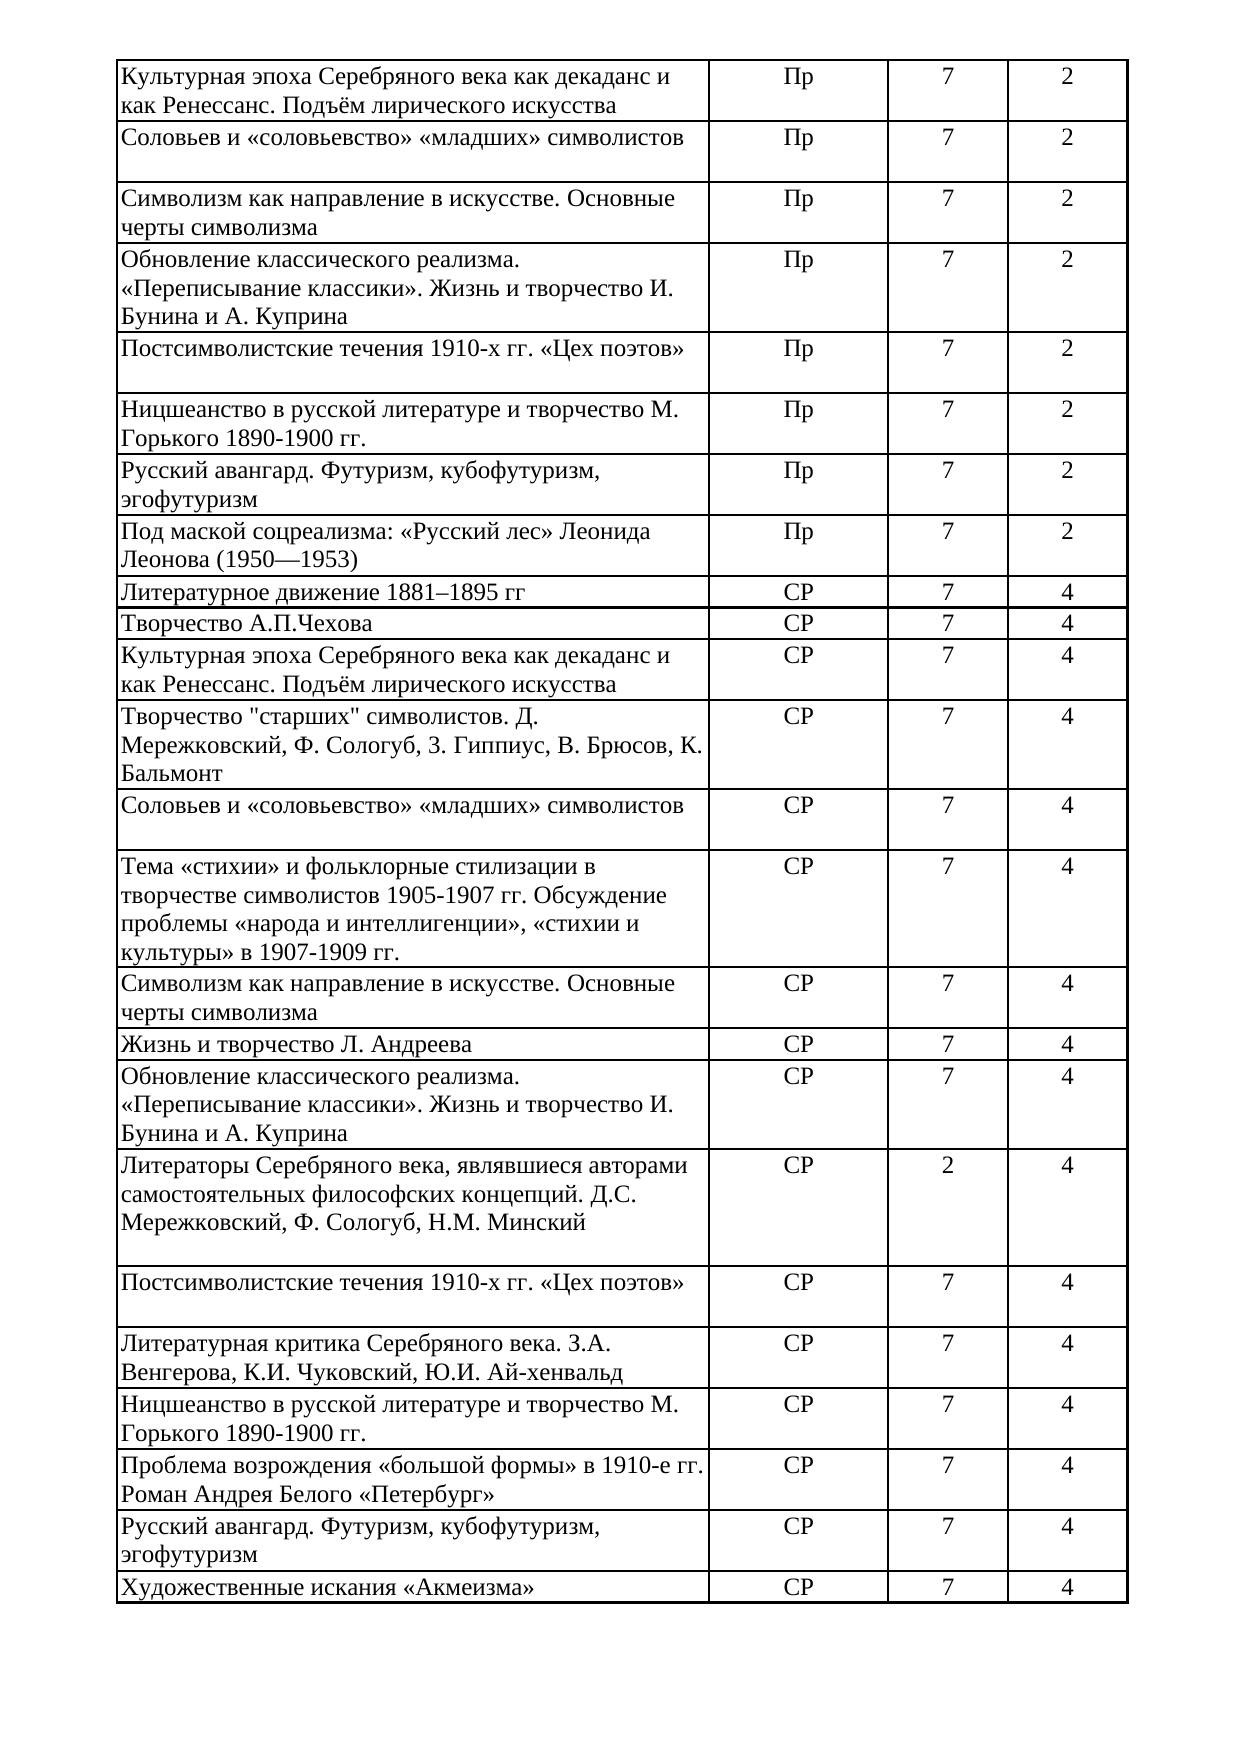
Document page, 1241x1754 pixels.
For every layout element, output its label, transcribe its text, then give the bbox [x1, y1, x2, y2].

table_cell 4 [1009, 640, 1126, 699]
table_cell 4 [1009, 790, 1126, 849]
table_cell Соловьев и «соловьевство» «младших» символистов [118, 122, 708, 181]
table_cell 7 [889, 701, 1007, 788]
table_cell 7 [889, 1511, 1007, 1570]
table_cell СР [710, 1511, 887, 1570]
table_cell 2 [1009, 183, 1126, 242]
table_cell Постсимволистские течения 1910-х гг. «Цех поэтов» [118, 1267, 708, 1326]
table_cell 2 [1009, 394, 1126, 453]
table_cell 4 [1009, 1450, 1126, 1509]
table_cell 2 [1009, 455, 1126, 514]
table_cell 4 [1009, 1389, 1126, 1448]
table_cell 4 [1009, 1511, 1126, 1570]
table_cell Русский авангард. Футуризм, кубофутуризм, эгофутуризм [118, 1511, 708, 1570]
table_cell 2 [1009, 122, 1126, 181]
table_cell СР [710, 1061, 887, 1148]
table_cell 2 [1009, 333, 1126, 392]
table_cell Ницшеанство в русской литературе и творчество М. Горького 1890-1900 гг. [118, 394, 708, 453]
table_cell СР [710, 609, 887, 638]
table_cell СР [710, 1150, 887, 1265]
table_cell Пр [710, 394, 887, 453]
table_cell 4 [1009, 1029, 1126, 1059]
table_cell Обновление классического реализма. «Переписывание классики». Жизнь и творчество И. Бунина и А. Куприна [118, 1061, 708, 1148]
table_cell Культурная эпоха Серебряного века как декаданс и как Ренессанс. Подъём лирического искусства [118, 640, 708, 699]
table_cell 7 [889, 1450, 1007, 1509]
table_cell 4 [1009, 701, 1126, 788]
table_header Культурная эпоха Серебряного века как декаданс и как Ренессанс. Подъём лирического искусства [118, 61, 708, 120]
table_cell Пр [710, 516, 887, 575]
table_cell 7 [889, 516, 1007, 575]
table_cell Символизм как направление в искусстве. Основные черты символизма [118, 968, 708, 1027]
table_cell 4 [1009, 1572, 1126, 1601]
table_cell СР [710, 577, 887, 606]
table_cell 4 [1009, 1328, 1126, 1387]
table_cell СР [710, 1267, 887, 1326]
table_cell 7 [889, 394, 1007, 453]
table_cell 7 [889, 1061, 1007, 1148]
table_cell Литературное движение 1881–1895 гг [118, 577, 708, 606]
table_cell 2 [1009, 244, 1126, 331]
table_cell Проблема возрождения «большой формы» в 1910-е гг. Роман Андрея Белого «Петербург» [118, 1450, 708, 1509]
table_cell 7 [889, 333, 1007, 392]
table_cell 7 [889, 609, 1007, 638]
table_cell Творчество "старших" символистов. Д. Мережковский, Ф. Сологуб, 3. Гиппиус, В. Брюсов, К. Бальмонт [118, 701, 708, 788]
table_cell Пр [710, 122, 887, 181]
table_cell СР [710, 1029, 887, 1059]
table_cell 7 [889, 455, 1007, 514]
table_cell 7 [889, 1389, 1007, 1448]
table_cell СР [710, 1572, 887, 1601]
table_cell СР [710, 851, 887, 966]
table_cell 4 [1009, 577, 1126, 606]
table_cell Художественные искания «Акмеизма» [118, 1572, 708, 1601]
table_cell СР [710, 701, 887, 788]
table_cell Пр [710, 333, 887, 392]
table_cell Соловьев и «соловьевство» «младших» символистов [118, 790, 708, 849]
table_cell 2 [889, 1150, 1007, 1265]
table_header 2 [1009, 61, 1126, 120]
table_cell Жизнь и творчество Л. Андреева [118, 1029, 708, 1059]
table_cell 4 [1009, 851, 1126, 966]
table_cell Пр [710, 183, 887, 242]
table_cell Литераторы Серебряного века, являвшиеся авторами самостоятельных философских концепций. Д.С. Мережковский, Ф. Сологуб, Н.М. Минский [118, 1150, 708, 1265]
table_cell Тема «стихии» и фольклорные стилизации в творчестве символистов 1905-1907 гг. Обсуждение проблемы «народа и интеллигенции», «стихии и культуры» в 1907-1909 гг. [118, 851, 708, 966]
table_header 7 [889, 61, 1007, 120]
table_cell 7 [889, 577, 1007, 606]
table_cell СР [710, 968, 887, 1027]
table_cell Символизм как направление в искусстве. Основные черты символизма [118, 183, 708, 242]
table_cell 7 [889, 183, 1007, 242]
table_cell СР [710, 1450, 887, 1509]
table_cell Ницшеанство в русской литературе и творчество М. Горького 1890-1900 гг. [118, 1389, 708, 1448]
table_cell Литературная критика Серебряного века. З.А. Венгерова, К.И. Чуковский, Ю.И. Ай-хенвальд [118, 1328, 708, 1387]
table_cell 4 [1009, 609, 1126, 638]
table_cell Пр [710, 455, 887, 514]
table_cell СР [710, 1389, 887, 1448]
table_cell 2 [1009, 516, 1126, 575]
table_cell 4 [1009, 1150, 1126, 1265]
table_cell 7 [889, 1572, 1007, 1601]
table_cell 7 [889, 968, 1007, 1027]
table_cell Обновление классического реализма. «Переписывание классики». Жизнь и творчество И. Бунина и А. Куприна [118, 244, 708, 331]
table_cell 7 [889, 244, 1007, 331]
table_cell 7 [889, 122, 1007, 181]
table_cell 7 [889, 1328, 1007, 1387]
table_cell 7 [889, 790, 1007, 849]
table_cell Пр [710, 244, 887, 331]
table_cell 4 [1009, 1267, 1126, 1326]
table_cell Постсимволистские течения 1910-х гг. «Цех поэтов» [118, 333, 708, 392]
table_cell 7 [889, 1267, 1007, 1326]
table_cell СР [710, 790, 887, 849]
table_cell 4 [1009, 968, 1126, 1027]
table_header Пр [710, 61, 887, 120]
table_cell Творчество А.П.Чехова [118, 609, 708, 638]
table_cell Русский авангард. Футуризм, кубофутуризм, эгофутуризм [118, 455, 708, 514]
table_cell 7 [889, 851, 1007, 966]
table_cell СР [710, 640, 887, 699]
table_cell 7 [889, 640, 1007, 699]
table_cell 7 [889, 1029, 1007, 1059]
table_cell СР [710, 1328, 887, 1387]
table_cell Под маской соцреализма: «Русский лес» Леонида Леонова (1950—1953) [118, 516, 708, 575]
table_cell 4 [1009, 1061, 1126, 1148]
